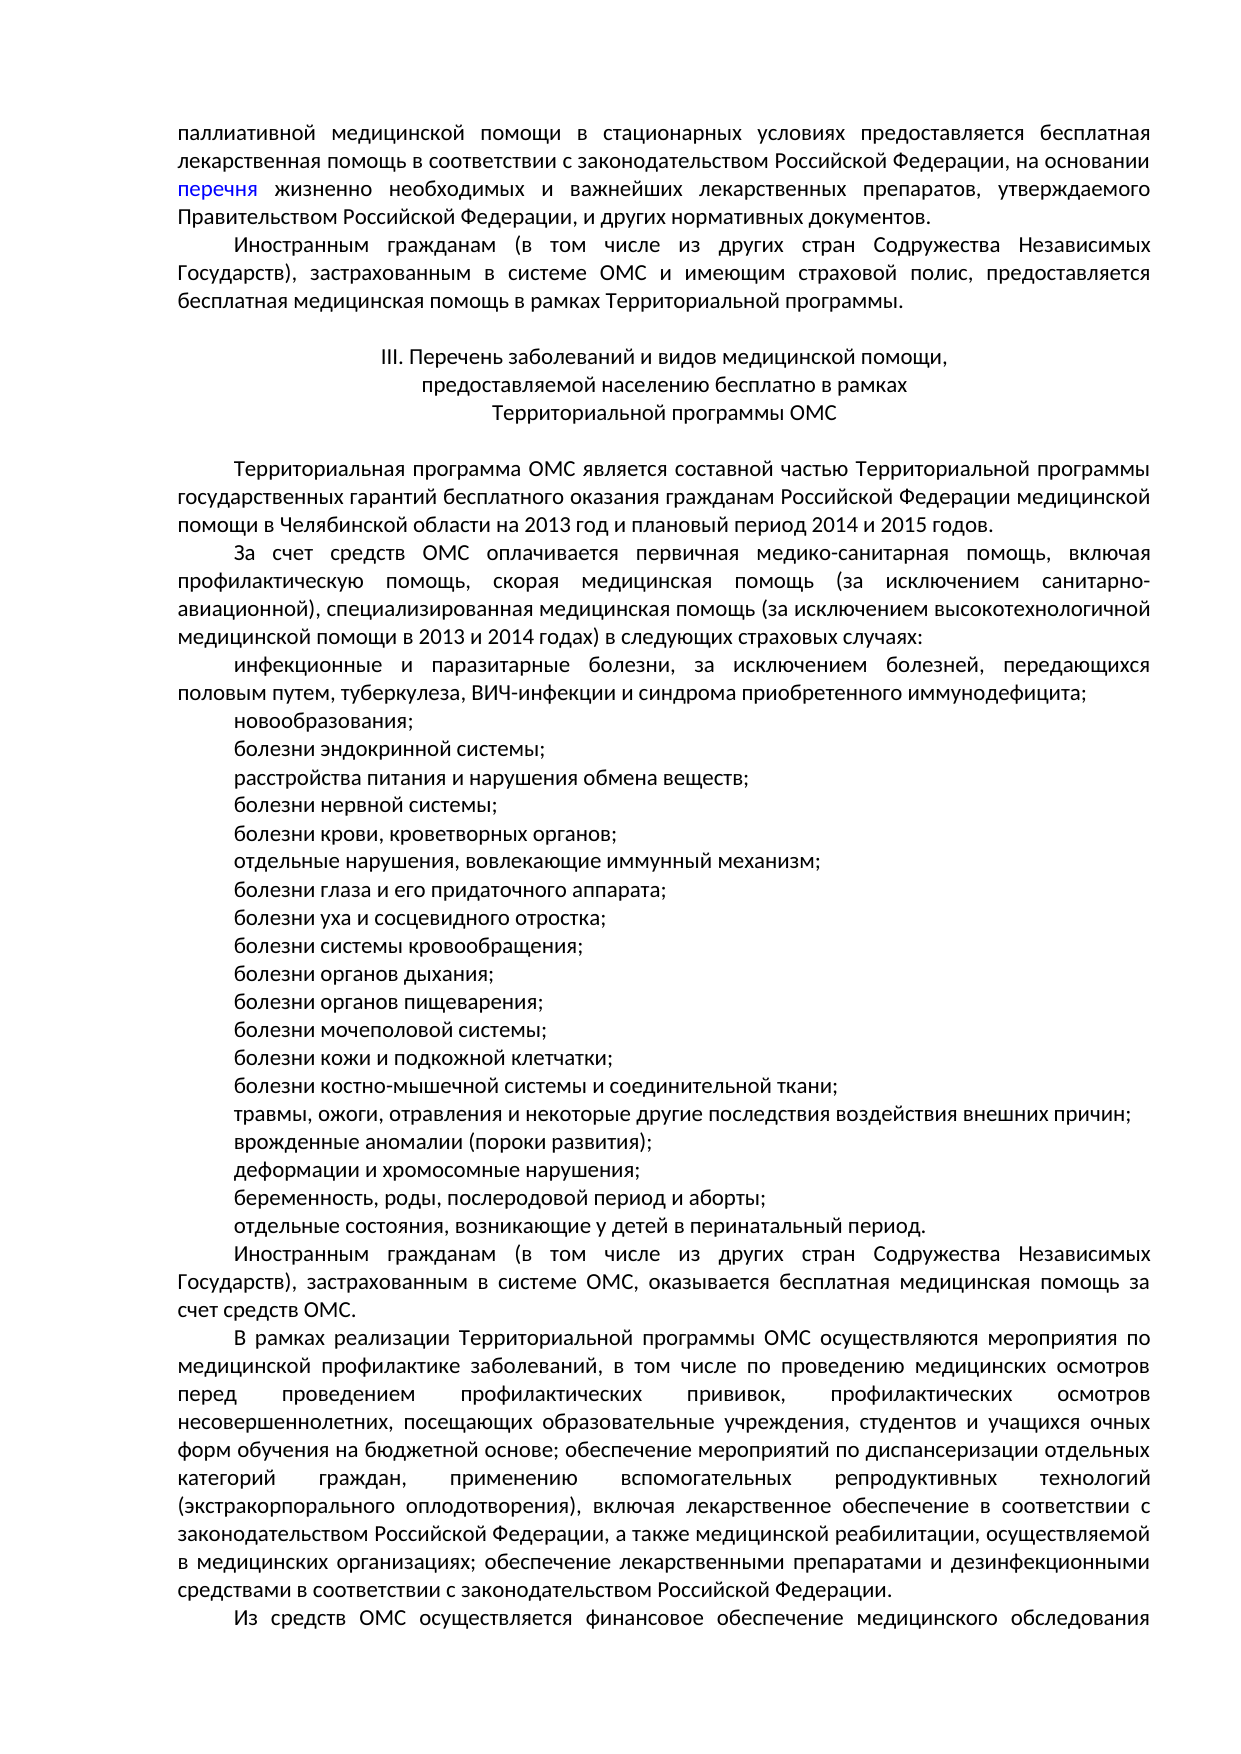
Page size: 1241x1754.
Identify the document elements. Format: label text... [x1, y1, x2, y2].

text беременность, роды, послеродовой период и аборты; [177, 1183, 1152, 1211]
text инфекционные и паразитарные болезни, за исключением болезней, передающихся половым путем, туберкулеза, ВИЧ-инфекции и синдрома приобретенного иммунодефицита; [177, 651, 1152, 707]
text новообразования; [177, 707, 1152, 734]
text болезни мочеполовой системы; [177, 1015, 1152, 1043]
text травмы, ожоги, отравления и некоторые другие последствия воздействия внешних причин; [177, 1099, 1152, 1127]
text болезни уха и сосцевидного отростка; [177, 903, 1152, 931]
text деформации и хромосомные нарушения; [177, 1155, 1152, 1183]
text Иностранным гражданам (в том числе из других стран Содружества Независимых Государств), застрахованным в системе ОМС и имеющим страховой полис, предоставляется бесплатная медицинская помощь в рамках Территориальной программы. [177, 230, 1152, 314]
text отдельные нарушения, вовлекающие иммунный механизм; [177, 847, 1152, 875]
text Территориальная программа ОМС является составной частью Территориальной программы государственных гарантий бесплатного оказания гражданам Российской Федерации медицинской помощи в Челябинской области на 2013 год и плановый период 2014 и 2015 годов. [177, 454, 1152, 538]
text болезни крови, кроветворных органов; [177, 819, 1152, 847]
text болезни эндокринной системы; [177, 734, 1152, 763]
text болезни органов дыхания; [177, 959, 1152, 987]
text болезни органов пищеварения; [177, 987, 1152, 1015]
text Иностранным гражданам (в том числе из других стран Содружества Независимых Государств), застрахованным в системе ОМС, оказывается бесплатная медицинская помощь за счет средств ОМС. [177, 1239, 1152, 1323]
text расстройства питания и нарушения обмена веществ; [177, 763, 1152, 791]
text В рамках реализации Территориальной программы ОМС осуществляются мероприятия по медицинской профилактике заболеваний, в том числе по проведению медицинских осмотров перед проведением профилактических прививок, профилактических осмотров несовершеннолетних, посещающих образовательные учреждения, студентов и учащихся очных форм обучения на бюджетной основе; обеспечение мероприятий по диспансеризации отдельных категорий граждан, применению вспомогательных репродуктивных технологий (экстракорпорального оплодотворения), включая лекарственное обеспечение в соответствии с законодательством Российской Федерации, а также медицинской реабилитации, осуществляемой в медицинских организациях; обеспечение лекарственными препаратами и дезинфекционными средствами в соответствии с законодательством Российской Федерации. [177, 1323, 1152, 1603]
text болезни глаза и его придаточного аппарата; [177, 875, 1152, 903]
text врожденные аномалии (пороки развития); [177, 1127, 1152, 1155]
text болезни кожи и подкожной клетчатки; [177, 1043, 1152, 1071]
text За счет средств ОМС оплачивается первичная медико-санитарная помощь, включая профилактическую помощь, скорая медицинская помощь (за исключением санитарно-авиационной), специализированная медицинская помощь (за исключением высокотехнологичной медицинской помощи в 2013 и 2014 годах) в следующих страховых случаях: [177, 538, 1152, 651]
text Территориальной программы ОМС [177, 398, 1152, 426]
text III. Перечень заболеваний и видов медицинской помощи, [177, 342, 1152, 370]
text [177, 1603, 1152, 1631]
text болезни системы кровообращения; [177, 931, 1152, 959]
text болезни костно-мышечной системы и соединительной ткани; [177, 1071, 1152, 1099]
text отдельные состояния, возникающие у детей в перинатальный период. [177, 1211, 1152, 1239]
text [177, 118, 1152, 230]
text болезни нервной системы; [177, 791, 1152, 819]
text предоставляемой населению бесплатно в рамках [177, 370, 1152, 398]
